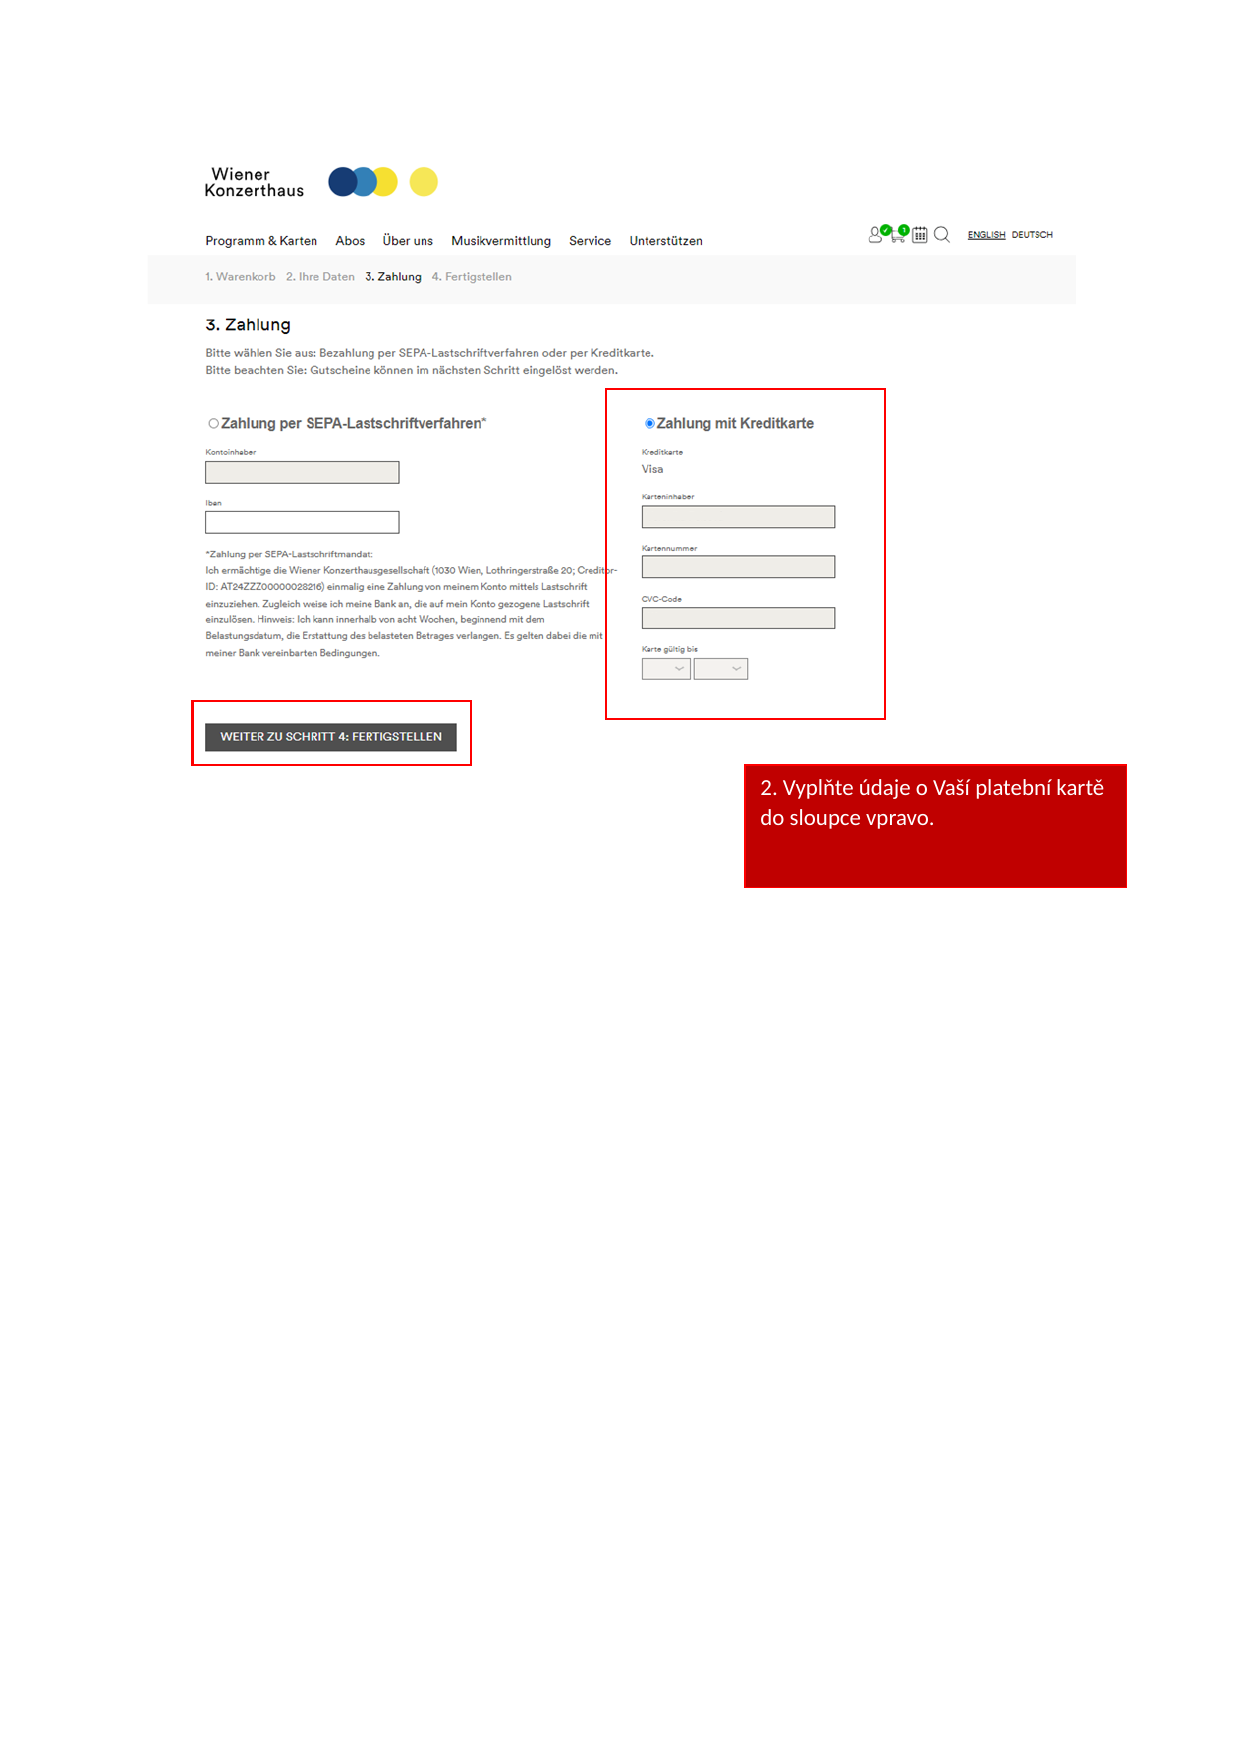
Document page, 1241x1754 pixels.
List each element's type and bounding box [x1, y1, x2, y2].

picture [147, 147, 1092, 784]
